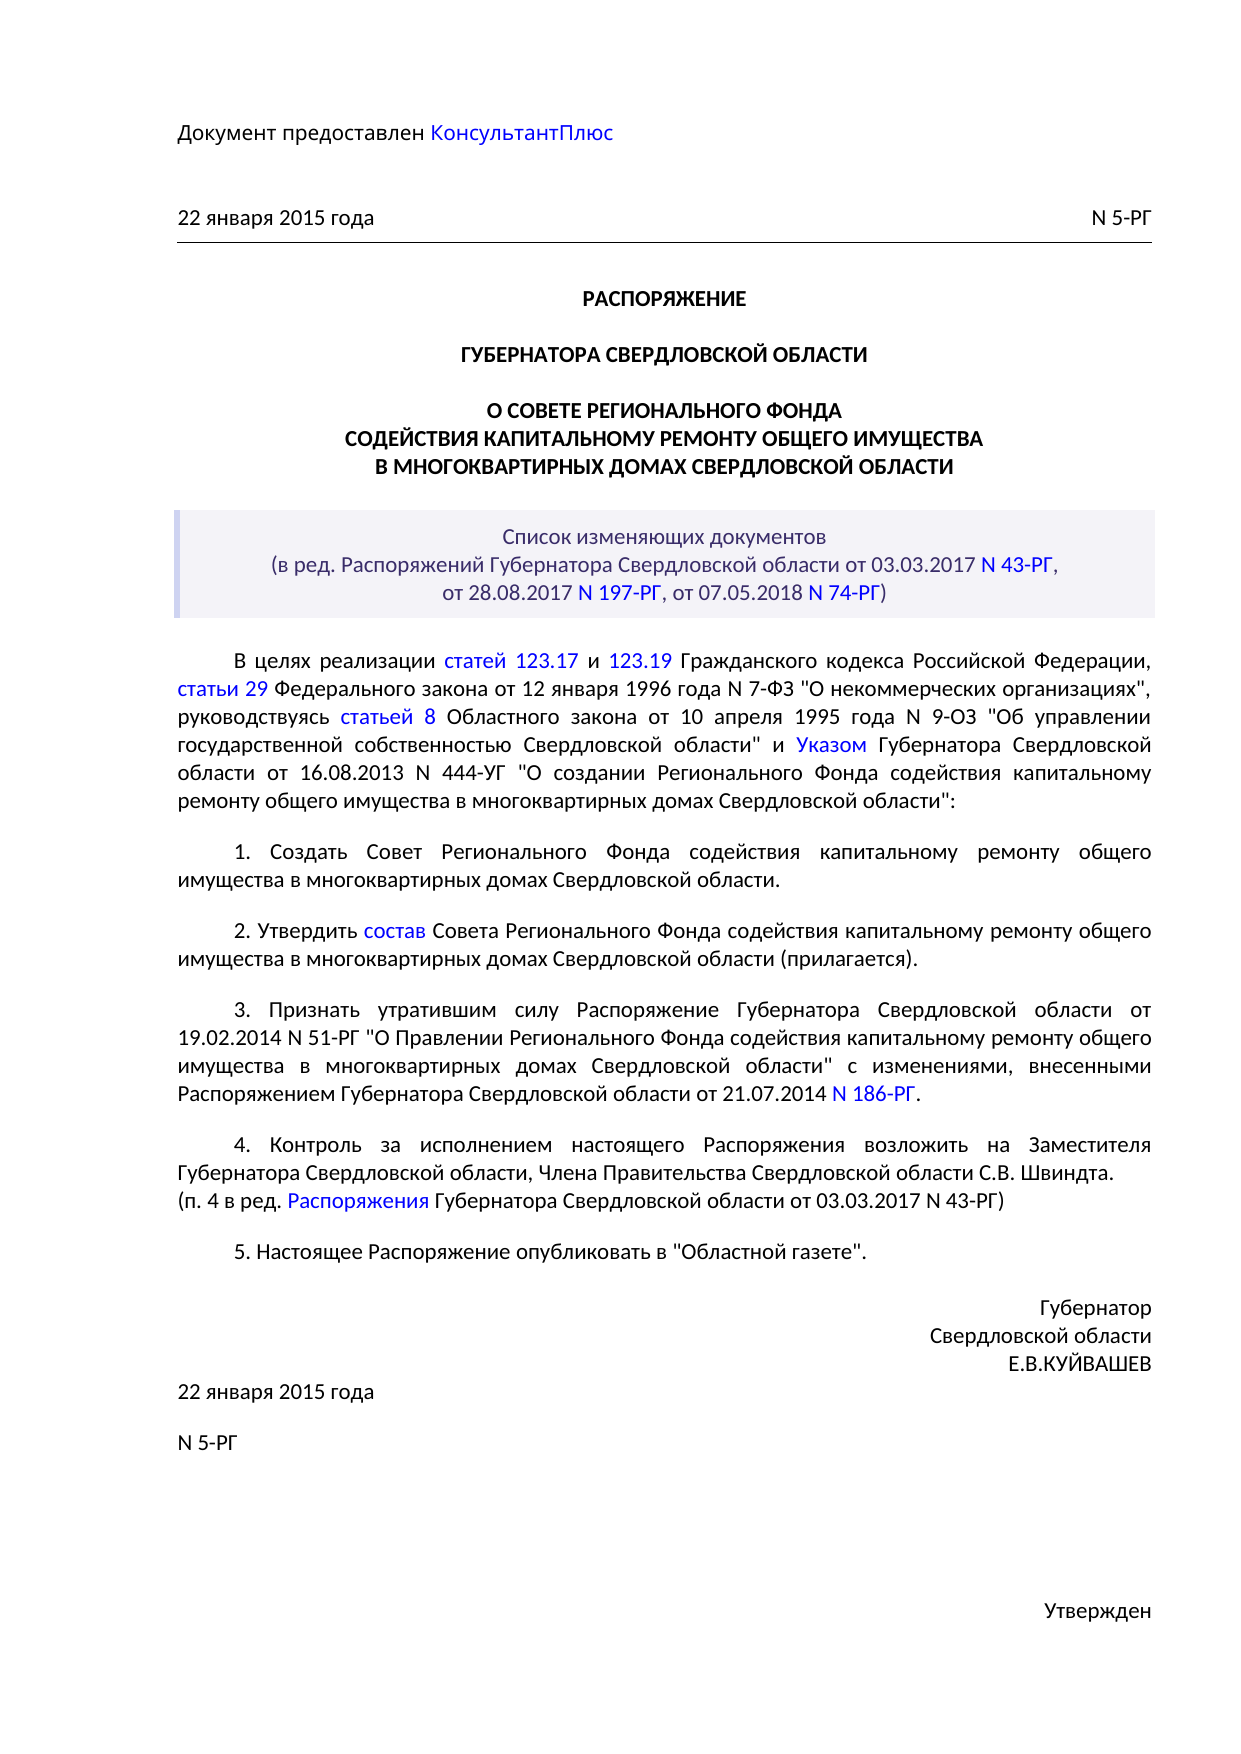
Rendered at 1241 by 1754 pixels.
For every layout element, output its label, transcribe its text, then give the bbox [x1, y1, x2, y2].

title РАСПОРЯЖЕНИЕ [177, 284, 1152, 312]
title СОДЕЙСТВИЯ КАПИТАЛЬНОМУ РЕМОНТУ ОБЩЕГО ИМУЩЕСТВА [177, 424, 1152, 452]
title О СОВЕТЕ РЕГИОНАЛЬНОГО ФОНДА [177, 396, 1152, 424]
table_header N 5-РГ [664, 203, 1152, 231]
text Губернатор [177, 1293, 1152, 1321]
text 2. Утвердить состав Совета Регионального Фонда содействия капитальному ремонту общего имущества в многоквартирных домах Свердловской области (прилагается). [177, 916, 1152, 972]
title ГУБЕРНАТОРА СВЕРДЛОВСКОЙ ОБЛАСТИ [177, 340, 1152, 368]
text 3. Признать утратившим силу Распоряжение Губернатора Свердловской области от 19.02.2014 N 51-РГ "О Правлении Регионального Фонда содействия капитальному ремонту общего имущества в многоквартирных домах Свердловской области" с изменениями, внесенными Распоряжением Губернатора Свердловской области от 21.07.2014 N 186-РГ. [177, 995, 1152, 1107]
text Утвержден [177, 1596, 1152, 1624]
text N 5-РГ [177, 1428, 1152, 1456]
text 4. Контроль за исполнением настоящего Распоряжения возложить на Заместителя Губернатора Свердловской области, Члена Правительства Свердловской области С.В. Швиндта. [177, 1130, 1152, 1186]
text (п. 4 в ред. Распоряжения Губернатора Свердловской области от 03.03.2017 N 43-РГ) [177, 1186, 1152, 1214]
table_header Список изменяющих документов (в ред. Распоряжений Губернатора Свердловской области от 03.03.2017 N 43-РГ, от 28.08.2017 N 197-РГ, от 07.05.2018 N 74-РГ) [180, 510, 1149, 618]
table_header 22 января 2015 года [177, 203, 664, 231]
text 1. Создать Совет Регионального Фонда содействия капитальному ремонту общего имущества в многоквартирных домах Свердловской области. [177, 837, 1152, 893]
title Документ предоставлен КонсультантПлюс [177, 118, 1152, 175]
text 22 января 2015 года [177, 1377, 1152, 1405]
text В целях реализации статей 123.17 и 123.19 Гражданского кодекса Российской Федерации, статьи 29 Федерального закона от 12 января 1996 года N 7-ФЗ "О некоммерческих организациях", руководствуясь статьей 8 Областного закона от 10 апреля 1995 года N 9-ОЗ "Об управлении государственной собственностью Свердловской области" и Указом Губернатора Свердловской области от 16.08.2013 N 444-УГ "О создании Регионального Фонда содействия капитальному ремонту общего имущества в многоквартирных домах Свердловской области": [177, 646, 1152, 814]
text 5. Настоящее Распоряжение опубликовать в "Областной газете". [177, 1237, 1152, 1265]
text Свердловской области [177, 1321, 1152, 1349]
title В МНОГОКВАРТИРНЫХ ДОМАХ СВЕРДЛОВСКОЙ ОБЛАСТИ [177, 452, 1152, 480]
text Е.В.КУЙВАШЕВ [177, 1349, 1152, 1377]
